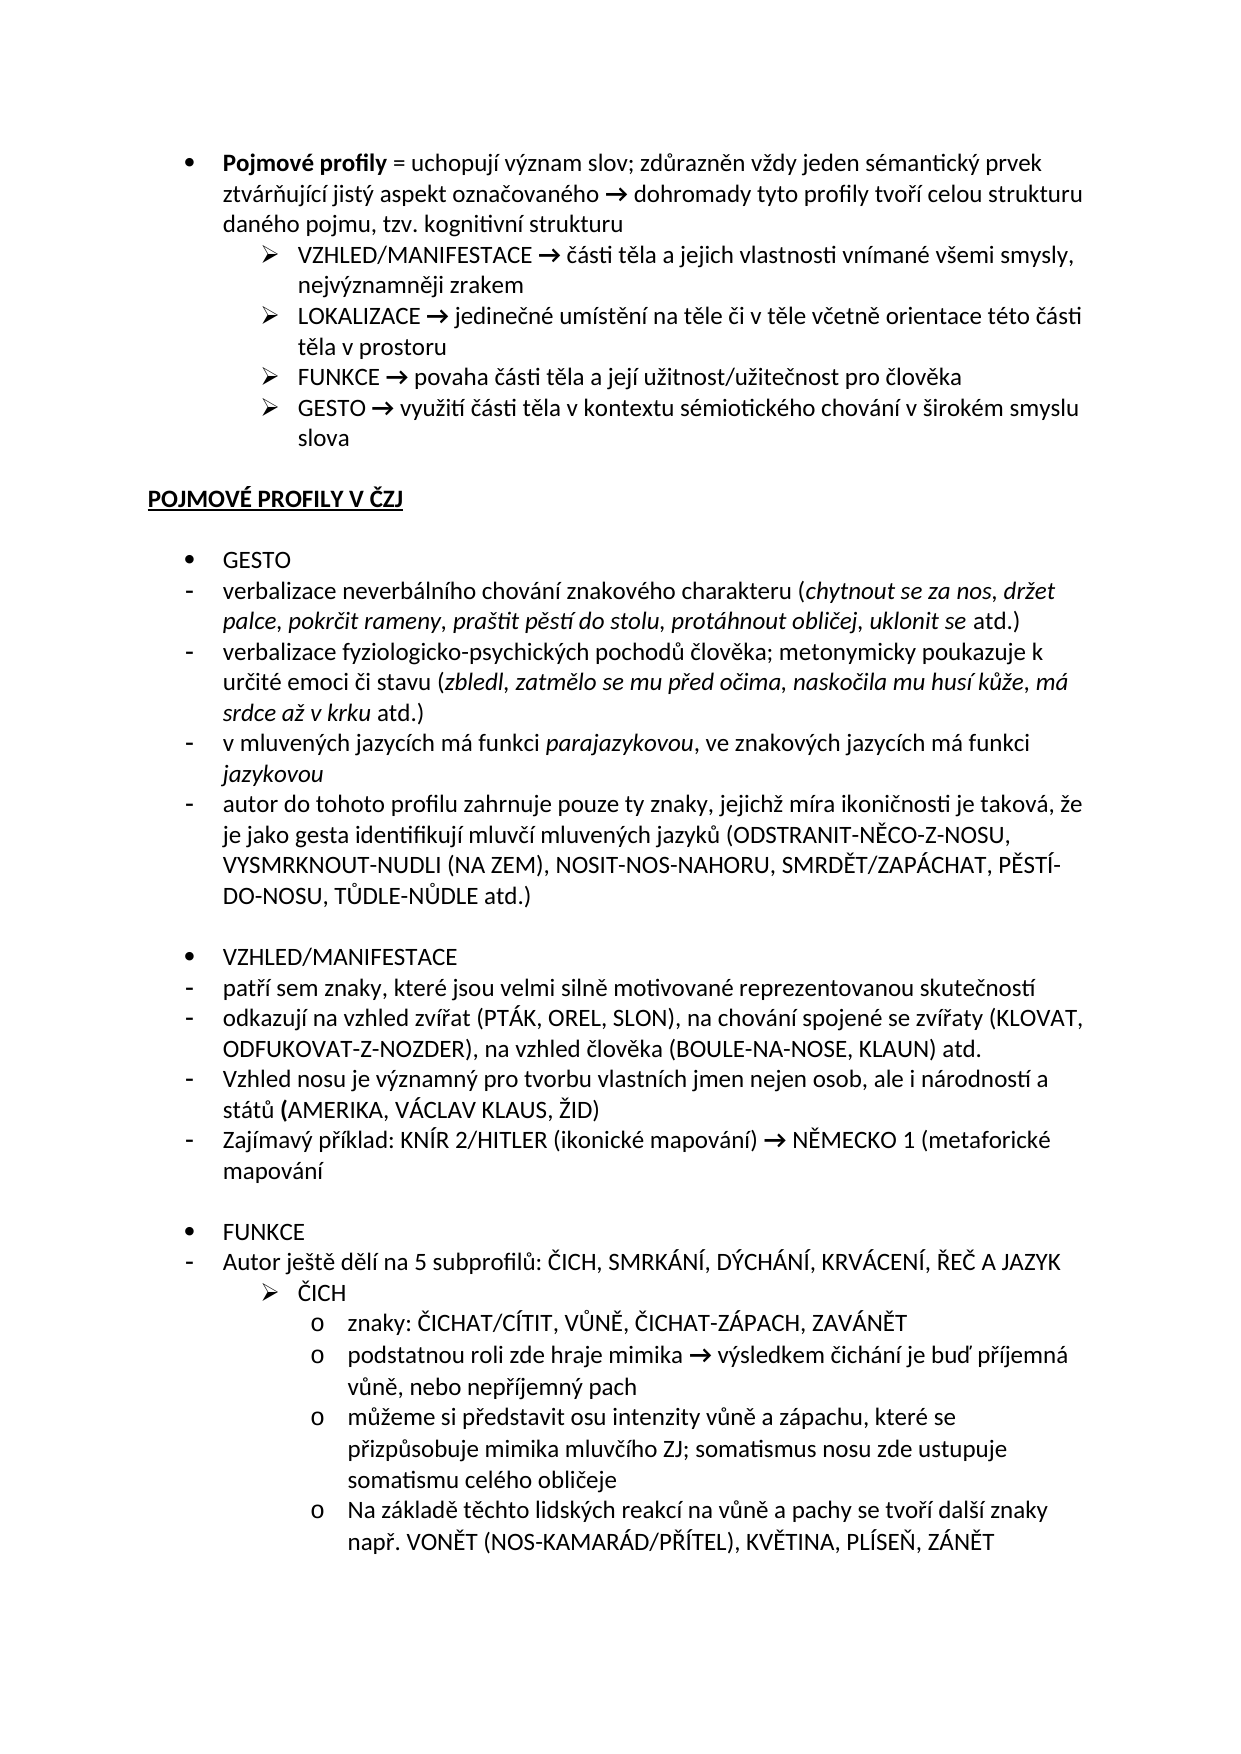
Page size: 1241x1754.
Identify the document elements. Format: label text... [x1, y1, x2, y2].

list FUNKCE [185, 1216, 1093, 1246]
list verbalizace neverbálního chování znakového charakteru (chytnout se za nos, držet palce, pokrčit rameny, praštit pěstí do stolu, protáhnout obličej, uklonit se atd.) [185, 575, 1093, 636]
list můžeme si představit osu intenzity vůně a zápachu, které se přizpůsobuje mimika mluvčího ZJ; somatismus nosu zde ustupuje somatismu celého obličeje [310, 1401, 1093, 1494]
list Vzhled nosu je významný pro tvorbu vlastních jmen nejen osob, ale i národností a států (AMERIKA, VÁCLAV KLAUS, ŽID) [185, 1063, 1093, 1124]
list verbalizace fyziologicko-psychických pochodů člověka; metonymicky poukazuje k určité emoci či stavu (zbledl, zatmělo se mu před očima, naskočila mu husí kůže, má srdce až v krku atd.) [185, 636, 1093, 727]
list autor do tohoto profilu zahrnuje pouze ty znaky, jejichž míra ikoničnosti je taková, že je jako gesta identifikují mluvčí mluvených jazyků (ODSTRANIT-NĚCO-Z-NOSU, VYSMRKNOUT-NUDLI (NA ZEM), NOSIT-NOS-NAHORU, SMRDĚT/ZAPÁCHAT, PĚSTÍ-DO-NOSU, TŮDLE-NŮDLE atd.) [185, 788, 1093, 911]
list VZHLED/MANIFESTACE [185, 941, 1093, 972]
list patří sem znaky, které jsou velmi silně motivované reprezentovanou skutečností [185, 972, 1093, 1002]
list Zajímavý příklad: KNÍR 2/HITLER (ikonické mapování) → NĚMECKO 1 (metaforické mapování [185, 1124, 1093, 1185]
list podstatnou roli zde hraje mimika → výsledkem čichání je buď příjemná vůně, nebo nepříjemný pach [310, 1339, 1093, 1401]
list odkazují na vzhled zvířat (PTÁK, OREL, SLON), na chování spojené se zvířaty (KLOVAT, ODFUKOVAT-Z-NOZDER), na vzhled člověka (BOULE-NA-NOSE, KLAUN) atd. [185, 1002, 1093, 1063]
text POJMOVÉ PROFILY V ČZJ [148, 483, 1093, 514]
list ČICH [260, 1277, 1093, 1307]
list FUNKCE → povaha části těla a její užitnost/užitečnost pro člověka [260, 361, 1093, 392]
list GESTO [185, 544, 1093, 575]
list v mluvených jazycích má funkci parajazykovou, ve znakových jazycích má funkci jazykovou [185, 727, 1093, 788]
list VZHLED/MANIFESTACE → části těla a jejich vlastnosti vnímané všemi smysly, nejvýznamněji zrakem [260, 239, 1093, 300]
list Na základě těchto lidských reakcí na vůně a pachy se tvoří další znaky např. VONĚT (NOS-KAMARÁD/PŘÍTEL), KVĚTINA, PLÍSEŇ, ZÁNĚT [310, 1494, 1093, 1557]
list Pojmové profily = uchopují význam slov; zdůrazněn vždy jeden sémantický prvek ztvárňující jistý aspekt označovaného → dohromady tyto profily tvoří celou strukturu daného pojmu, tzv. kognitivní strukturu [185, 148, 1093, 239]
list Autor ještě dělí na 5 subprofilů: ČICH, SMRKÁNÍ, DÝCHÁNÍ, KRVÁCENÍ, ŘEČ A JAZYK [185, 1246, 1093, 1277]
list GESTO → využití části těla v kontextu sémiotického chování v širokém smyslu slova [260, 392, 1093, 453]
list znaky: ČICHAT/CÍTIT, VŮNĚ, ČICHAT-ZÁPACH, ZAVÁNĚT [310, 1307, 1093, 1339]
list LOKALIZACE → jedinečné umístění na těle či v těle včetně orientace této části těla v prostoru [260, 300, 1093, 361]
